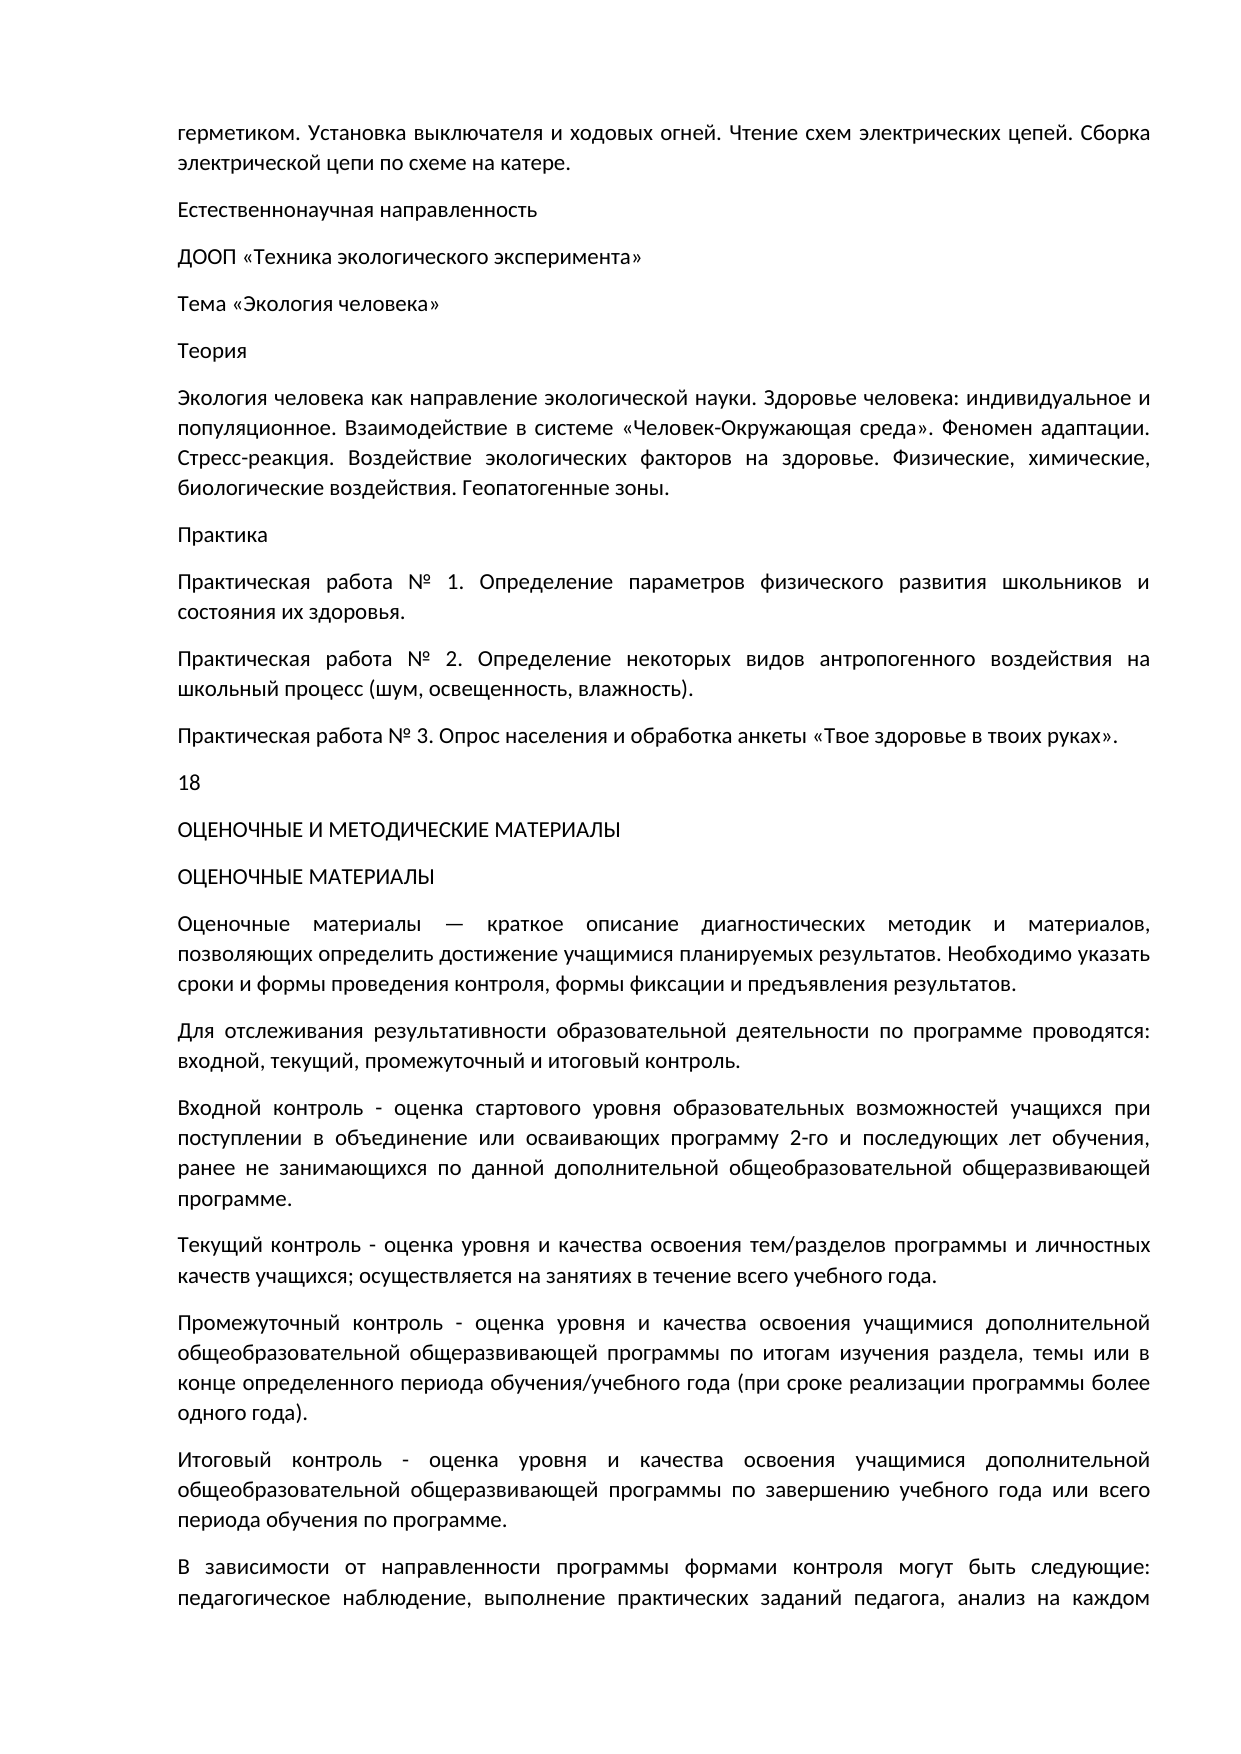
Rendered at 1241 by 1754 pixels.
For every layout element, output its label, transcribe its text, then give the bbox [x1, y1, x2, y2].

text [177, 118, 1152, 176]
text Практическая работа № 1. Определение параметров физического развития школьников и состояния их здоровья. [177, 567, 1152, 625]
text Текущий контроль - оценка уровня и качества освоения тем/разделов программы и личностных качеств учащихся; осуществляется на занятиях в течение всего учебного года. [177, 1231, 1152, 1289]
text Теория [177, 336, 1152, 364]
text Практическая работа № 3. Опрос населения и обработка анкеты «Твое здоровье в твоих руках». [177, 721, 1152, 749]
text Итоговый контроль - оценка уровня и качества освоения учащимися дополнительной общеобразовательной общеразвивающей программы по завершению учебного года или всего периода обучения по программе. [177, 1445, 1152, 1534]
text ДООП «Техника экологического эксперимента» [177, 242, 1152, 270]
text Тема «Экология человека» [177, 289, 1152, 317]
text Практика [177, 520, 1152, 548]
text Для отслеживания результативности образовательной деятельности по программе проводятся: входной, текущий, промежуточный и итоговый контроль. [177, 1016, 1152, 1074]
text ОЦЕНОЧНЫЕ МАТЕРИАЛЫ [177, 862, 1152, 890]
text ОЦЕНОЧНЫЕ И МЕТОДИЧЕСКИЕ МАТЕРИАЛЫ [177, 815, 1152, 843]
text Экология человека как направление экологической науки. Здоровье человека: индивидуальное и популяционное. Взаимодействие в системе «Человек-Окружающая среда». Феномен адаптации. Стресс-реакция. Воздействие экологических факторов на здоровье. Физические, химические, биологические воздействия. Геопатогенные зоны. [177, 383, 1152, 501]
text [177, 1552, 1152, 1611]
text Входной контроль - оценка стартового уровня образовательных возможностей учащихся при поступлении в объединение или осваивающих программу 2-го и последующих лет обучения, ранее не занимающихся по данной дополнительной общеобразовательной общеразвивающей программе. [177, 1093, 1152, 1212]
text Промежуточный контроль - оценка уровня и качества освоения учащимися дополнительной общеобразовательной общеразвивающей программы по итогам изучения раздела, темы или в конце определенного периода обучения/учебного года (при сроке реализации программы более одного года). [177, 1308, 1152, 1426]
text 18 [177, 768, 1152, 796]
text Практическая работа № 2. Определение некоторых видов антропогенного воздействия на школьный процесс (шум, освещенность, влажность). [177, 644, 1152, 702]
text Оценочные материалы — краткое описание диагностических методик и материалов, позволяющих определить достижение учащимися планируемых результатов. Необходимо указать сроки и формы проведения контроля, формы фиксации и предъявления результатов. [177, 909, 1152, 997]
text Естественнонаучная направленность [177, 195, 1152, 223]
